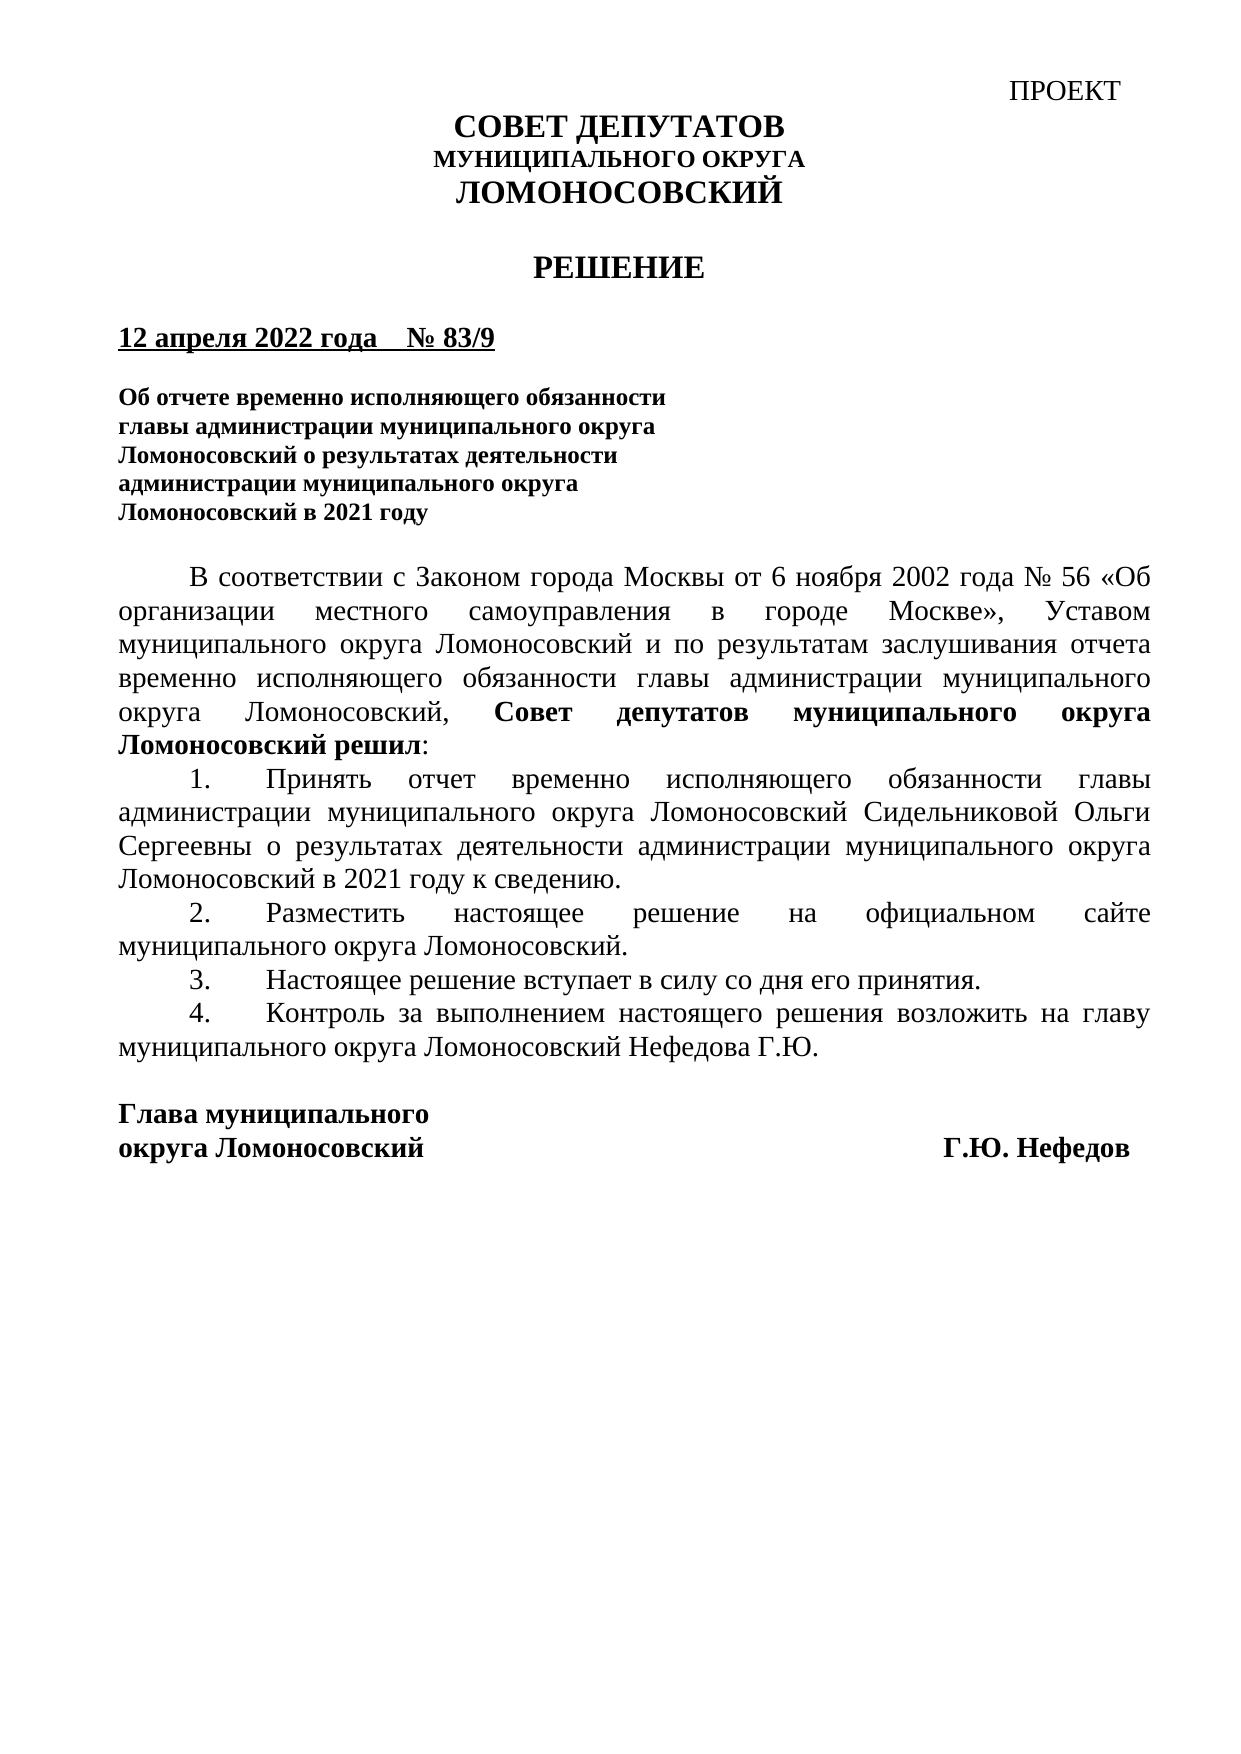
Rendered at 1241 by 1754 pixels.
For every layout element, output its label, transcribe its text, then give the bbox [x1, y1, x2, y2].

text Об отчете временно исполняющего обязанности главы администрации муниципального округа Ломоносовский о результатах деятельности администрации муниципального округа Ломоносовский в 2021 году [118, 382, 694, 526]
list Контроль за выполнением настоящего решения возложить на главу муниципального округа Ломоносовский Нефедова Г.Ю. [118, 996, 1152, 1063]
list Принять отчет временно исполняющего обязанности главы администрации муниципального округа Ломоносовский Сидельниковой Ольги Сергеевны о результатах деятельности администрации муниципального округа Ломоносовский в 2021 году к сведению. [118, 761, 1152, 895]
list Разместить настоящее решение на официальном сайте муниципального округа Ломоносовский. [118, 895, 1152, 962]
text В соответствии с Законом города Москвы от 6 ноября 2002 года № 56 «Об организации местного самоуправления в городе Москве», Уставом муниципального округа Ломоносовский и по результатам заслушивания отчета временно исполняющего обязанности главы администрации муниципального округа Ломоносовский, Совет депутатов муниципального округа Ломоносовский решил: [118, 559, 1152, 761]
text 12 апреля 2022 года № 83/9 [118, 320, 1152, 353]
list Настоящее решение вступает в силу со дня его принятия. [118, 962, 1152, 996]
text округа Ломоносовский Г.Ю. Нефедов [118, 1130, 1152, 1163]
text Глава муниципального [118, 1096, 1152, 1130]
